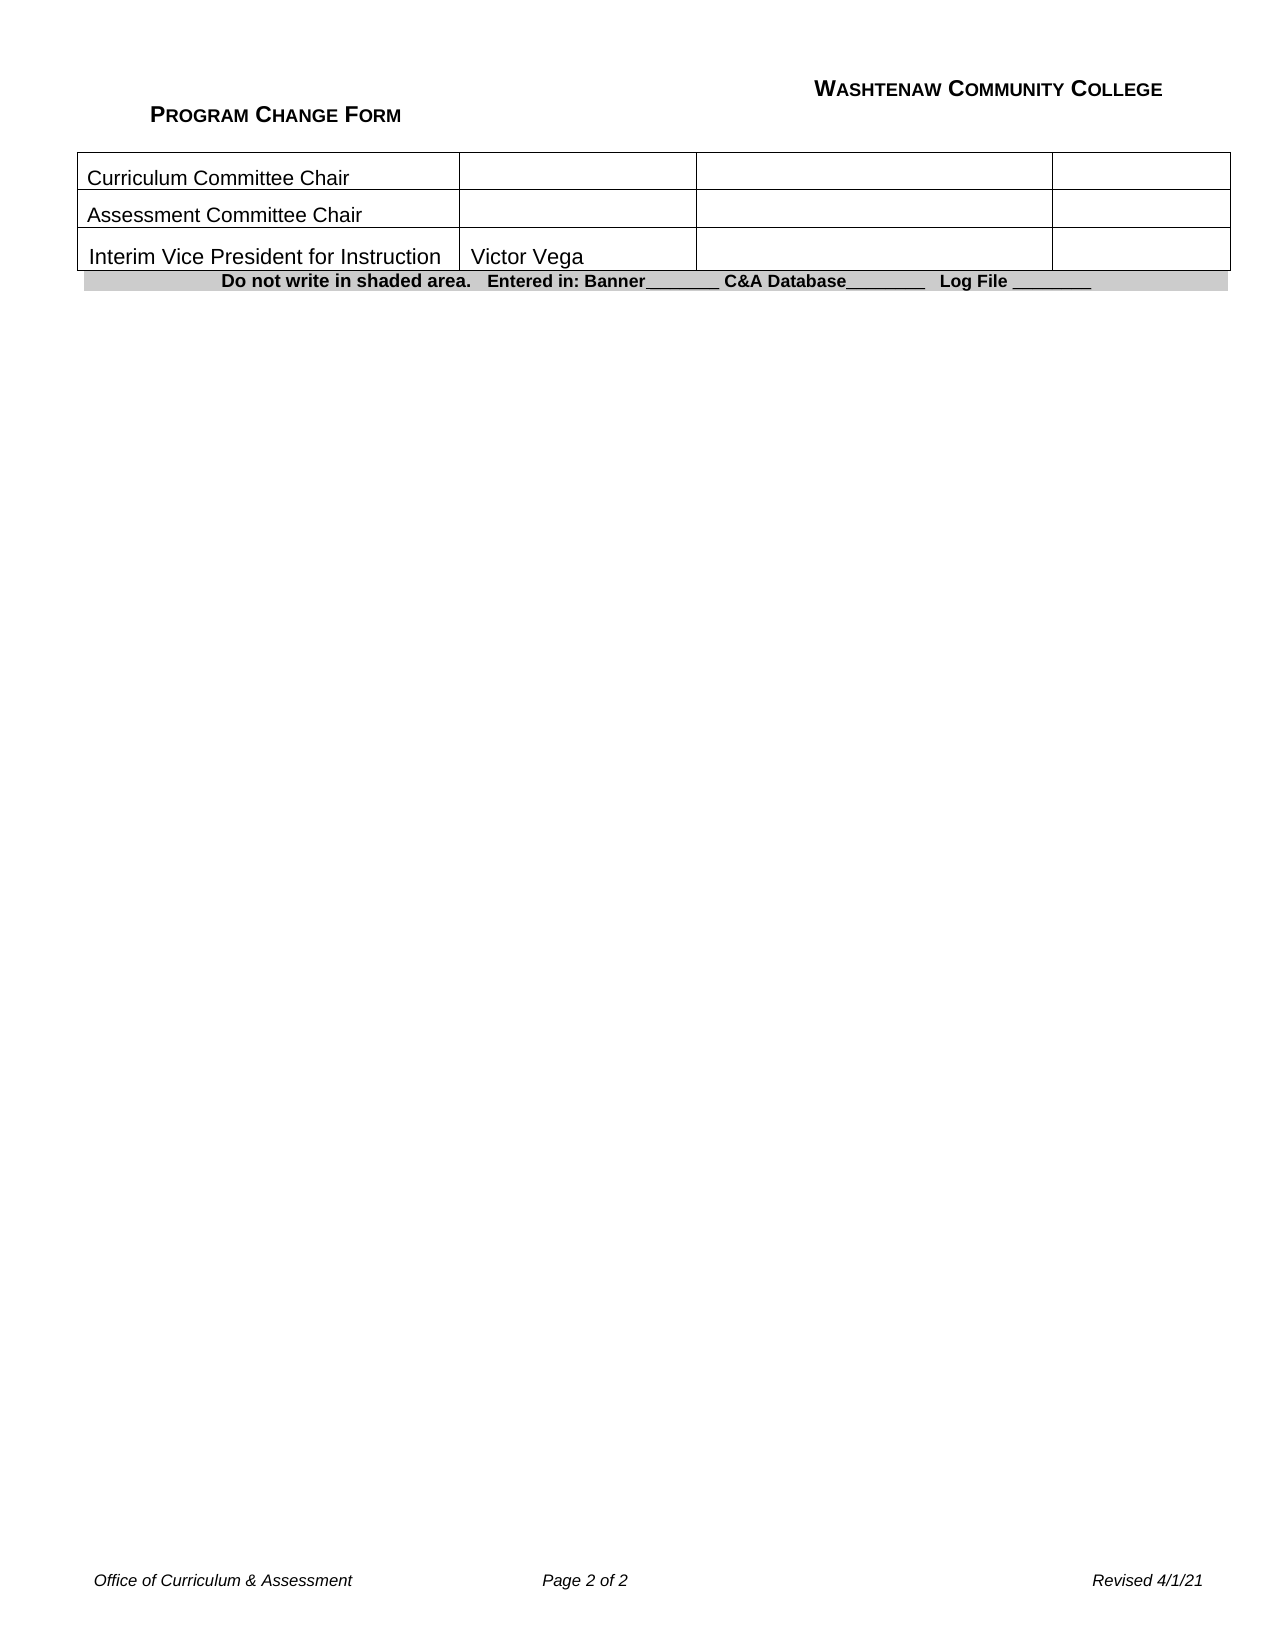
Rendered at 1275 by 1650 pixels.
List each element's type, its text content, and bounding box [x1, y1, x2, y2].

table_cell [460, 153, 696, 189]
table_cell [697, 190, 1052, 227]
text Do not write in shaded area. Entered in: Banner _______ C&A Database________ Log File ________ [84, 271, 1228, 291]
table_cell [460, 190, 696, 227]
table_cell Curriculum Committee Chair [78, 153, 459, 189]
table_cell [1053, 153, 1230, 189]
table_cell [1053, 190, 1230, 227]
table_cell [1053, 228, 1230, 269]
table_cell [697, 153, 1052, 189]
table_cell Victor Vega [460, 228, 696, 269]
table_cell Interim Vice President for Instruction [78, 228, 459, 269]
table_cell Assessment Committee Chair [78, 190, 459, 227]
table_cell [697, 228, 1052, 269]
